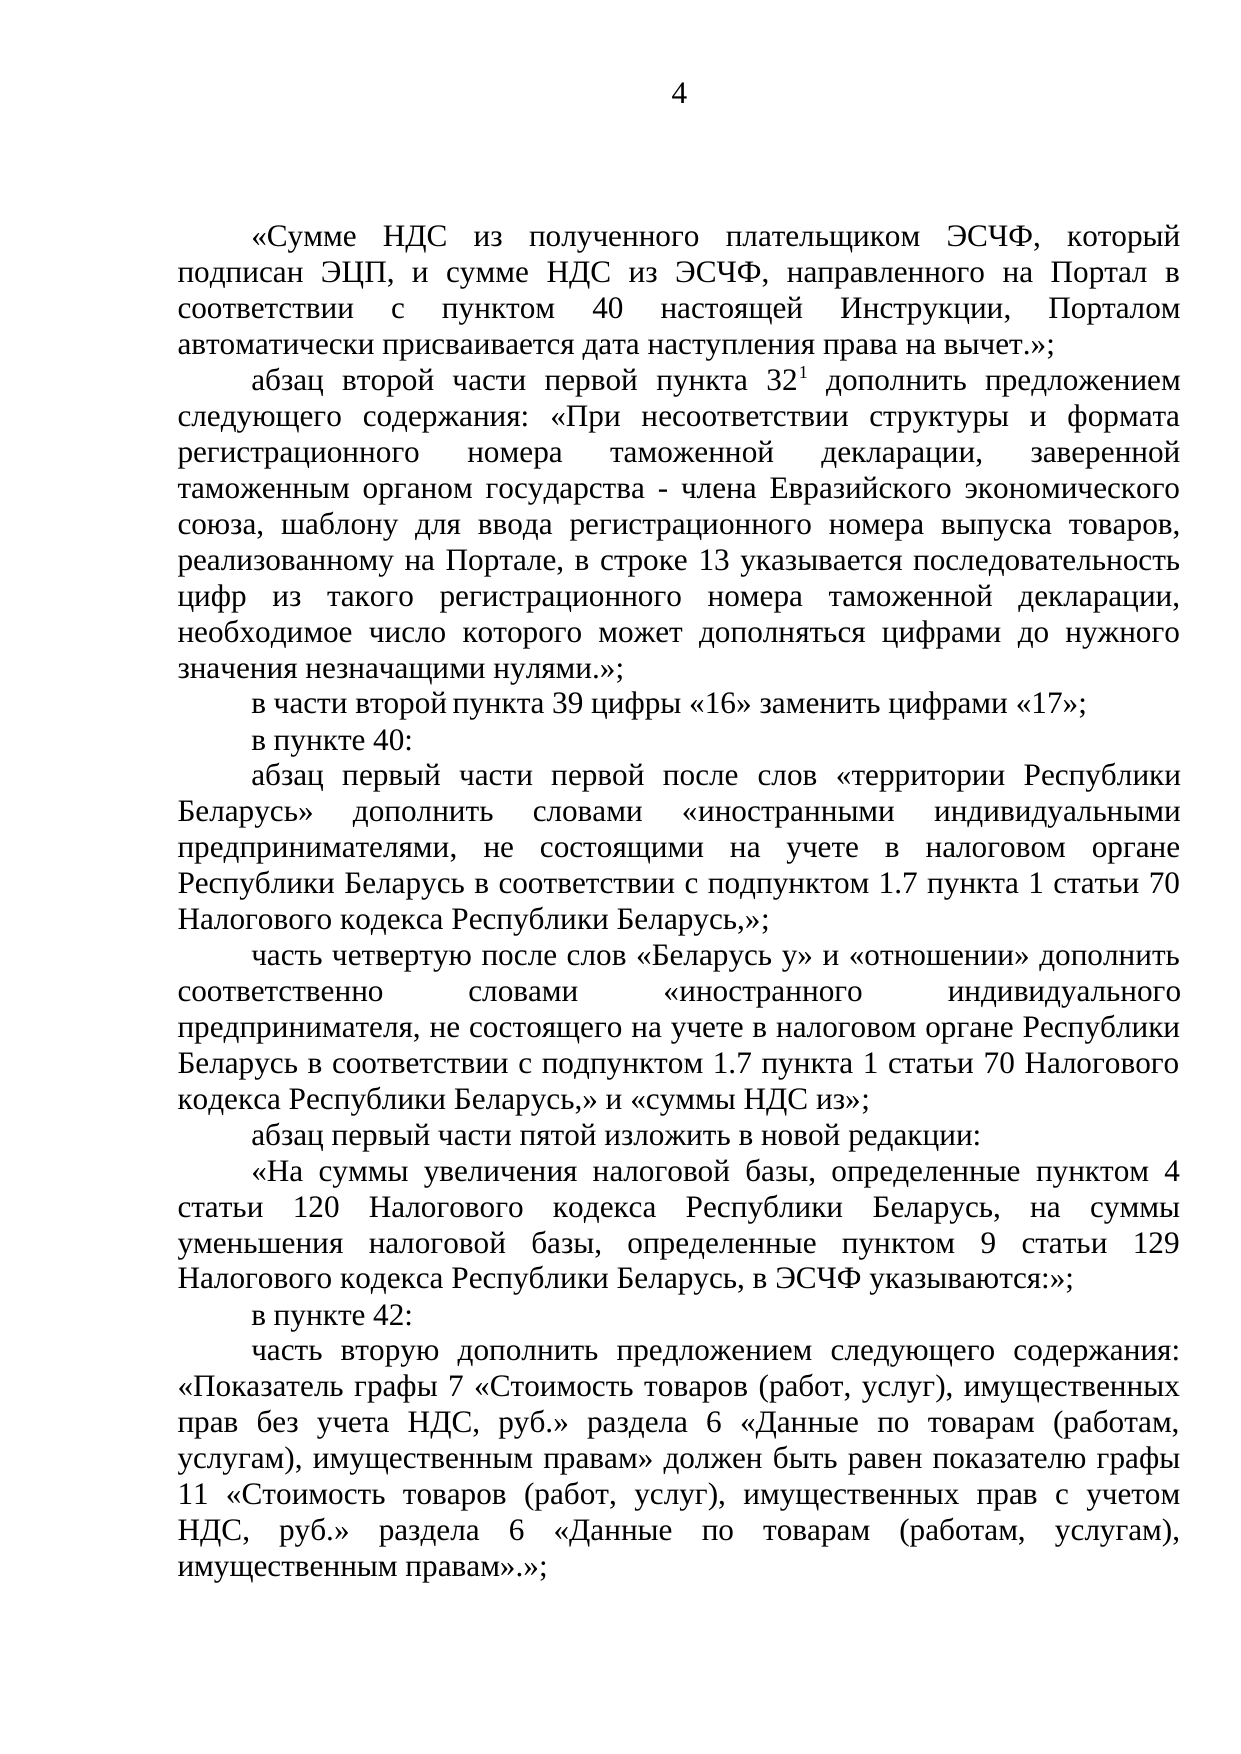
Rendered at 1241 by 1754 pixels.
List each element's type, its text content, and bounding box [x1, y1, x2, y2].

text «Сумме НДС из полученного плательщиком ЭСЧФ, который подписан ЭЦП, и сумме НДС из ЭСЧФ, направленного на Портал в соответствии с пунктом 40 настоящей Инструкции, Порталом автоматически присваивается дата наступления права на вычет.»; [177, 218, 1181, 361]
text абзац второй части первой пункта 321 дополнить предложением следующего содержания: «При несоответствии структуры и формата регистрационного номера таможенной декларации, заверенной таможенным органом государства - члена Евразийского экономического союза, шаблону для ввода регистрационного номера выпуска товаров, реализованному на Портале, в строке 13 указывается последовательность цифр из такого регистрационного номера таможенной декларации, необходимое число которого может дополняться цифрами до нужного значения незначащими нулями.»; [177, 361, 1181, 685]
text абзац первый части пятой изложить в новой редакции: [177, 1116, 1181, 1152]
list в части второй пункта 39 цифры «16» заменить цифрами «17»; [251, 685, 1181, 721]
text «На суммы увеличения налоговой базы, определенные пунктом 4 статьи 120 Налогового кодекса Республики Беларусь, на суммы уменьшения налоговой базы, определенные пунктом 9 статьи 129 Налогового кодекса Республики Беларусь, в ЭСЧФ указываются:»; [177, 1152, 1181, 1296]
text часть четвертую после слов «Беларусь у» и «отношении» дополнить соответственно словами «иностранного индивидуального предпринимателя, не состоящего на учете в налоговом органе Республики Беларусь в соответствии с подпунктом 1.7 пункта 1 статьи 70 Налогового кодекса Республики Беларусь,» и «суммы НДС из»; [177, 936, 1181, 1116]
text абзац первый части первой после слов «территории Республики Беларусь» дополнить словами «иностранными индивидуальными предпринимателями, не состоящими на учете в налоговом органе Республики Беларусь в соответствии с подпунктом 1.7 пункта 1 статьи 70 Налогового кодекса Республики Беларусь,»; [177, 757, 1181, 936]
text в пункте 42: [251, 1296, 1181, 1332]
text часть вторую дополнить предложением следующего содержания: «Показатель графы 7 «Стоимость товаров (работ, услуг), имущественных прав без учета НДС, руб.» раздела 6 «Данные по товарам (работам, услугам), имущественным правам» должен быть равен показателю графы 11 «Стоимость товаров (работ, услуг), имущественных прав с учетом НДС, руб.» раздела 6 «Данные по товарам (работам, услугам), имущественным правам».»; [177, 1332, 1181, 1583]
list в пункте 40: [251, 721, 1181, 757]
